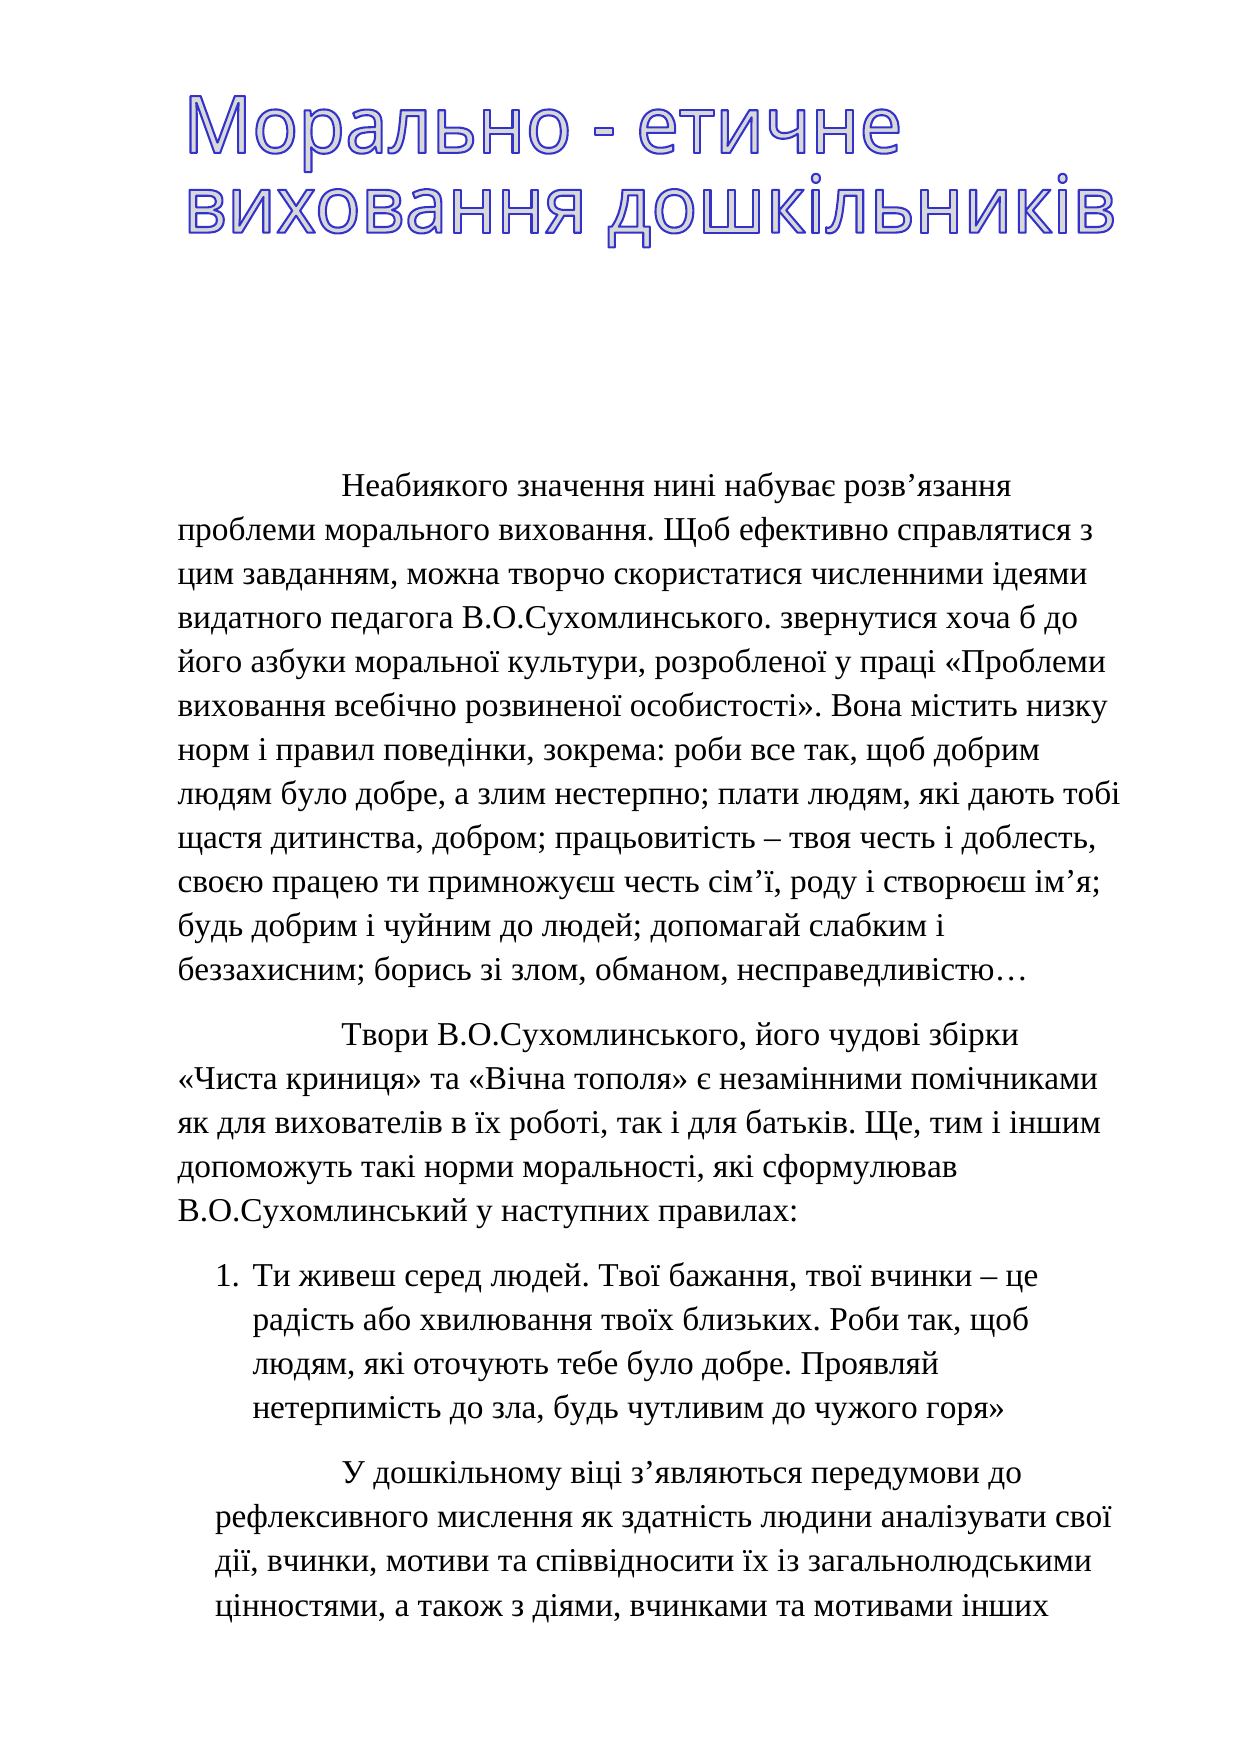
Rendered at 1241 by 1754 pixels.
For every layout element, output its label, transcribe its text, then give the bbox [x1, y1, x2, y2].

text Твори В.О.Сухомлинського, його чудові збірки «Чиста криниця» та «Вічна тополя» є незамінними помічниками як для вихователів в їх роботі, так і для батьків. Ще, тим і іншим допоможуть такі норми моральності, які сформулював В.О.Сухомлинський у наступних правилах: [177, 1014, 1122, 1229]
text Неабиякого значення нині набуває розв’язання проблеми морального виховання. Щоб ефективно справлятися з цим завданням, можна творчо скористатися численними ідеями видатного педагога В.О.Сухомлинського. звернутися хоча б до його азбуки моральної культури, розробленої у праці «Проблеми виховання всебічно розвиненої особистості». Вона містить низку норм і правил поведінки, зокрема: роби все так, щоб добрим людям було добре, а злим нестерпно; плати людям, які дають тобі щастя дитинства, добром; працьовитість – твоя честь і доблесть, своєю працею ти примножуєш честь сім’ї, роду і створюєш ім’я; будь добрим і чуйним до людей; допомагай слабким і беззахисним; борись зі злом, обманом, несправедливістю… [177, 465, 1122, 988]
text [215, 1453, 1122, 1623]
list Ти живеш серед людей. Твої бажання, твої вчинки – це радість або хвилювання твоїх близьких. Роби так, щоб людям, які оточують тебе було добре. Проявляй нетерпимість до зла, будь чутливим до чужого горя» [215, 1256, 1122, 1426]
